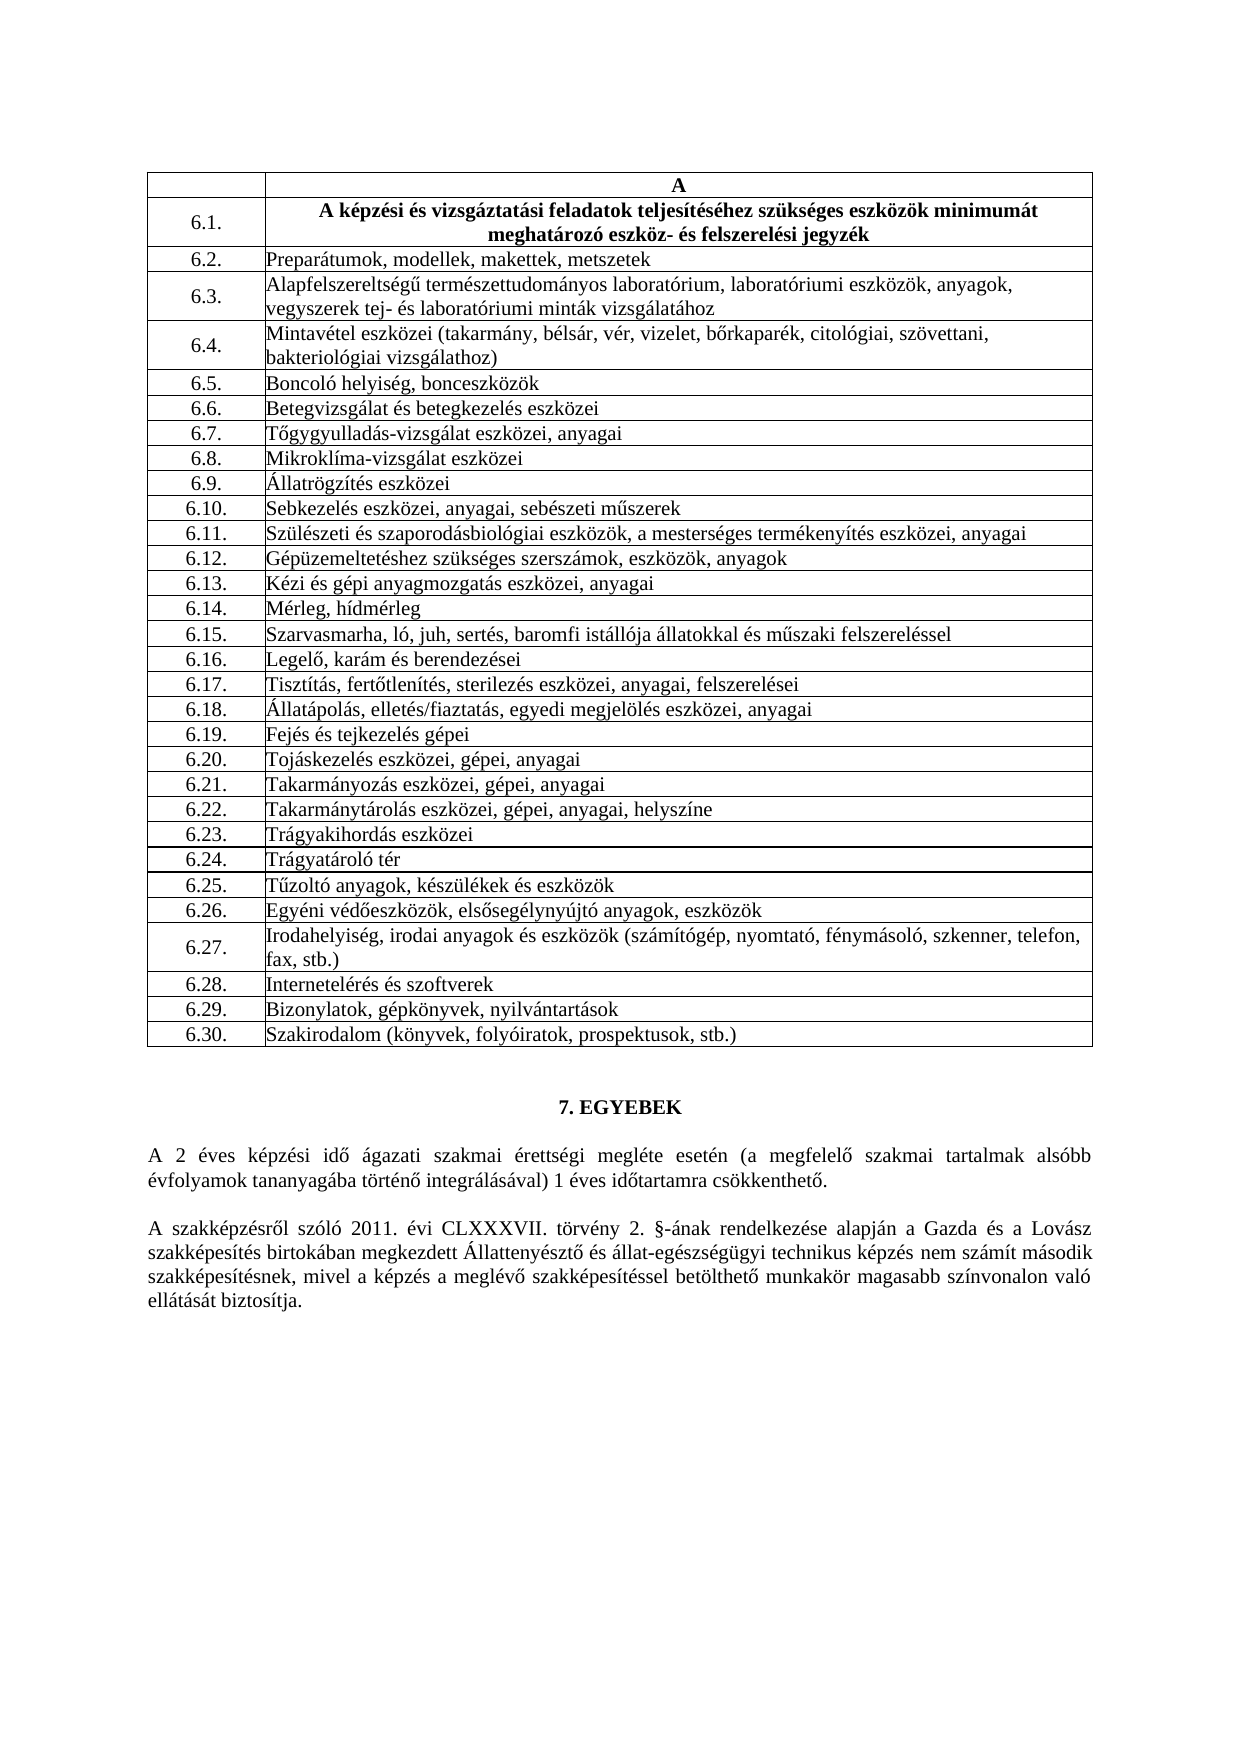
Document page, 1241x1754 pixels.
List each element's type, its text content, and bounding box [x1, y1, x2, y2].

table_cell 6.6. [148, 396, 265, 419]
table_cell Trágyakihordás eszközei [266, 822, 1092, 846]
table_cell Preparátumok, modellek, makettek, metszetek [266, 247, 1092, 271]
table_cell 6.13. [148, 571, 265, 595]
table_cell Mintavétel eszközei (takarmány, bélsár, vér, vizelet, bőrkaparék, citológiai, szövettani, bakteriológiai vizsgálathoz) [266, 321, 1092, 369]
table_cell Állatápolás, elletés/fiaztatás, egyedi megjelölés eszközei, anyagai [266, 697, 1092, 721]
table_cell Boncoló helyiség, bonceszközök [266, 370, 1092, 394]
table_cell Bizonylatok, gépkönyvek, nyilvántartások [266, 997, 1092, 1021]
table_cell 6.11. [148, 521, 265, 545]
table_cell 6.3. [148, 272, 265, 320]
table_cell 6.29. [148, 997, 265, 1021]
table_cell 6.25. [148, 873, 265, 897]
table_cell Kézi és gépi anyagmozgatás eszközei, anyagai [266, 571, 1092, 595]
table_cell Szarvasmarha, ló, juh, sertés, baromfi istállója állatokkal és műszaki felszereléssel [266, 621, 1092, 646]
table_cell Irodahelyiség, irodai anyagok és eszközök (számítógép, nyomtató, fénymásoló, szkenner, telefon, fax, stb.) [266, 923, 1092, 971]
table_cell Trágyatároló tér [266, 848, 1092, 871]
table_cell 6.24. [148, 848, 265, 871]
table_cell 6.2. [148, 247, 265, 271]
table_cell 6.27. [148, 923, 265, 971]
text 7. EGYEBEK [148, 1095, 1093, 1119]
table_cell 6.7. [148, 421, 265, 445]
table_cell Tőgygyulladás-vizsgálat eszközei, anyagai [266, 421, 1092, 445]
table_cell 6.14. [148, 596, 265, 620]
table_cell 6.26. [148, 898, 265, 922]
table_cell 6.28. [148, 972, 265, 996]
table_cell Betegvizsgálat és betegkezelés eszközei [266, 396, 1092, 419]
table_cell Takarmányozás eszközei, gépei, anyagai [266, 772, 1092, 796]
table_cell 6.10. [148, 496, 265, 520]
table_cell 6.1. [148, 198, 265, 246]
table_cell 6.23. [148, 822, 265, 846]
table_cell Állatrögzítés eszközei [266, 471, 1092, 495]
table_cell Mérleg, hídmérleg [266, 596, 1092, 620]
table_cell 6.21. [148, 772, 265, 796]
table_cell 6.30. [148, 1022, 265, 1046]
table_cell Szülészeti és szaporodásbiológiai eszközök, a mesterséges termékenyítés eszközei, anyagai [266, 521, 1092, 545]
table_cell 6.15. [148, 621, 265, 646]
table_cell Legelő, karám és berendezései [266, 647, 1092, 671]
text A 2 éves képzési idő ágazati szakmai érettségi megléte esetén (a megfelelő szakmai tartalmak alsóbb évfolyamok tananyagába történő integrálásával) 1 éves időtartamra csökkenthető. [148, 1143, 1093, 1192]
table_cell 6.12. [148, 546, 265, 570]
table_cell Tojáskezelés eszközei, gépei, anyagai [266, 747, 1092, 771]
table_cell Fejés és tejkezelés gépei [266, 722, 1092, 746]
table_cell Alapfelszereltségű természettudományos laboratórium, laboratóriumi eszközök, anyagok, vegyszerek tej- és laboratóriumi minták vizsgálatához [266, 272, 1092, 320]
table_cell Internetelérés és szoftverek [266, 972, 1092, 996]
table_cell 6.22. [148, 797, 265, 821]
table_cell Egyéni védőeszközök, elsősegélynyújtó anyagok, eszközök [266, 898, 1092, 922]
table_cell 6.18. [148, 697, 265, 721]
table_cell Sebkezelés eszközei, anyagai, sebészeti műszerek [266, 496, 1092, 520]
table_cell 6.5. [148, 370, 265, 394]
table_cell 6.8. [148, 446, 265, 470]
table_cell Takarmánytárolás eszközei, gépei, anyagai, helyszíne [266, 797, 1092, 821]
text A szakképzésről szóló 2011. évi CLXXXVII. törvény 2. §-ának rendelkezése alapján a Gazda és a Lovász szakképesítés birtokában megkezdett Állattenyésztő és állat-egészségügyi technikus képzés nem számít második szakképesítésnek, mivel a képzés a meglévő szakképesítéssel betölthető munkakör magasabb színvonalon való ellátását biztosítja. [148, 1216, 1093, 1312]
table_cell Tisztítás, fertőtlenítés, sterilezés eszközei, anyagai, felszerelései [266, 672, 1092, 696]
table_cell A képzési és vizsgáztatási feladatok teljesítéséhez szükséges eszközök minimumát meghatározó eszköz- és felszerelési jegyzék [266, 198, 1092, 246]
table_cell Tűzoltó anyagok, készülékek és eszközök [266, 873, 1092, 897]
table_header A [266, 173, 1092, 197]
table_cell Mikroklíma-vizsgálat eszközei [266, 446, 1092, 470]
table_cell 6.9. [148, 471, 265, 495]
table_cell 6.17. [148, 672, 265, 696]
table_cell 6.20. [148, 747, 265, 771]
table_cell Szakirodalom (könyvek, folyóiratok, prospektusok, stb.) [266, 1022, 1092, 1046]
table_cell 6.16. [148, 647, 265, 671]
table_cell 6.19. [148, 722, 265, 746]
table_cell 6.4. [148, 321, 265, 369]
table_cell Gépüzemeltetéshez szükséges szerszámok, eszközök, anyagok [266, 546, 1092, 570]
table_header [148, 173, 265, 197]
